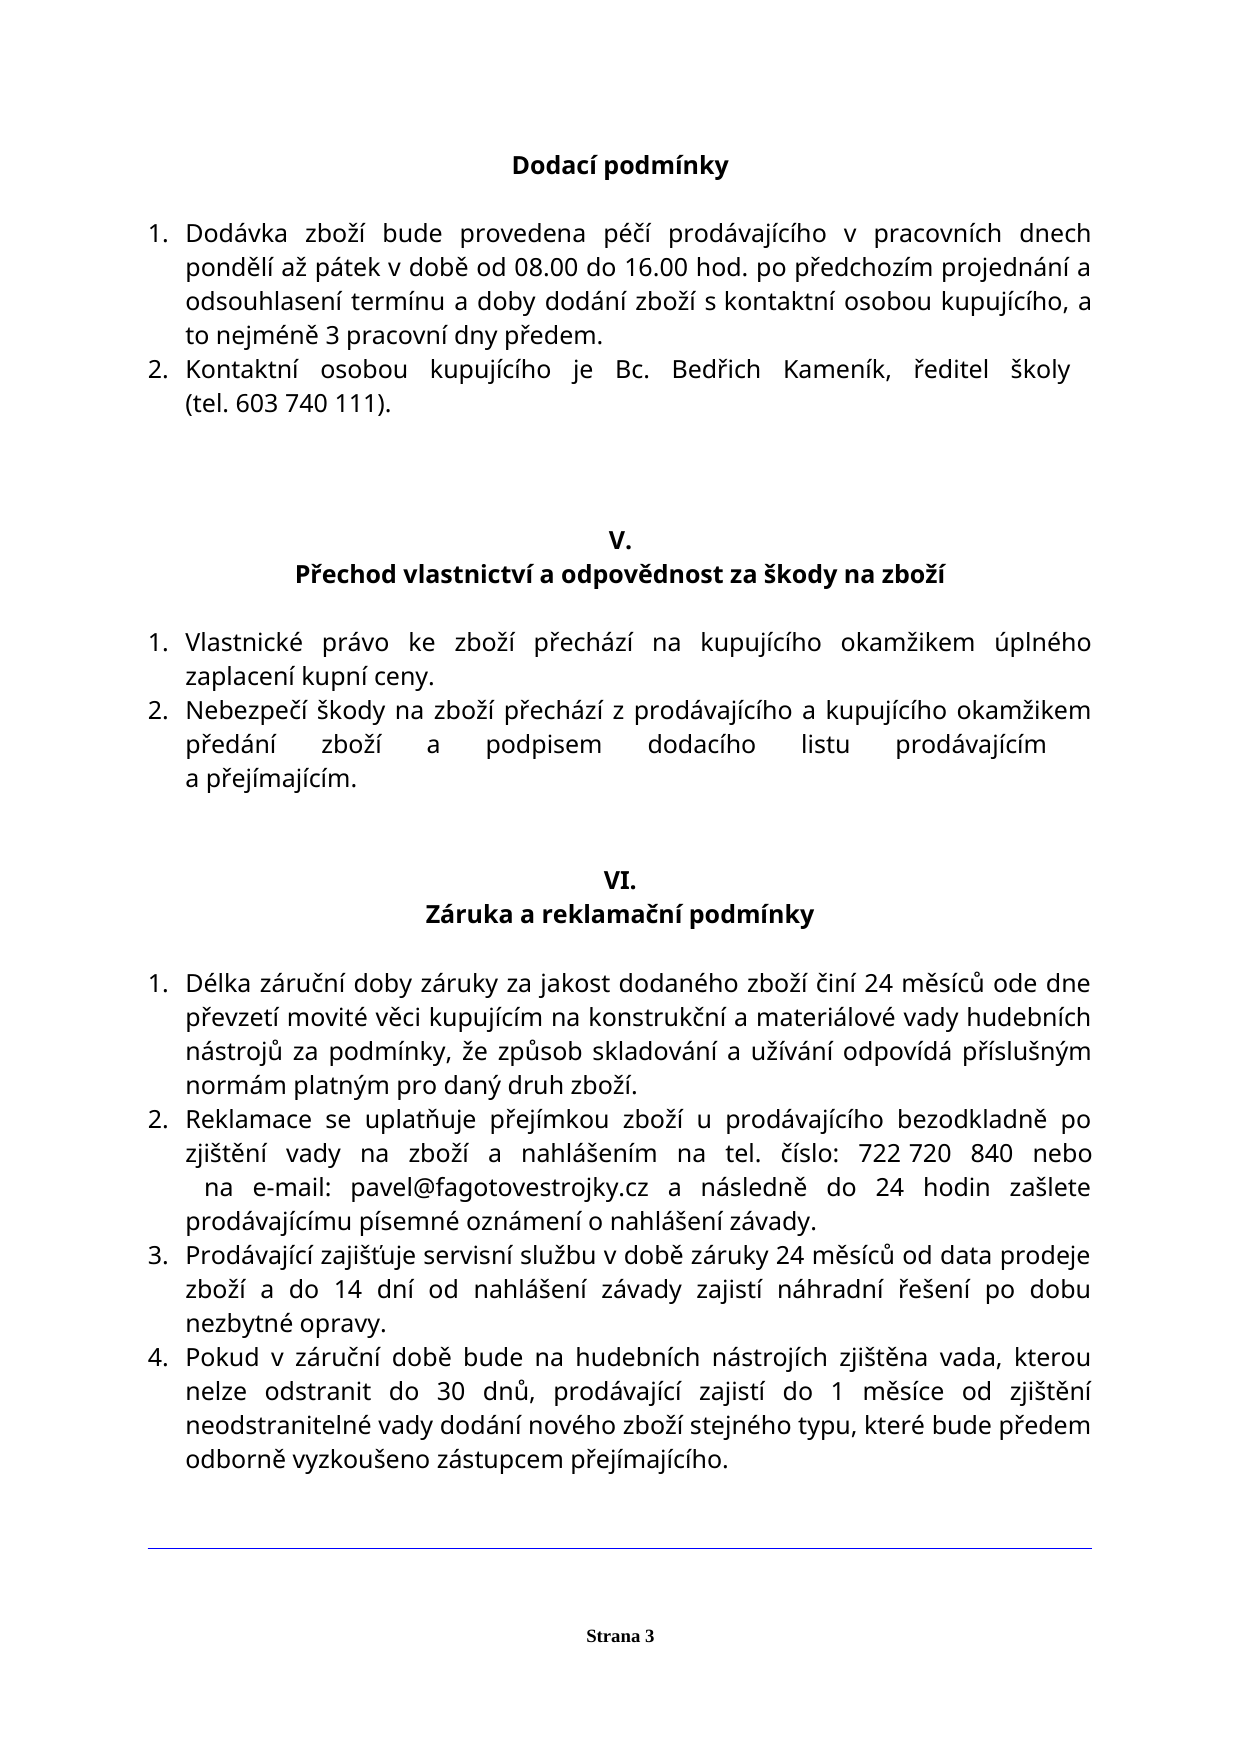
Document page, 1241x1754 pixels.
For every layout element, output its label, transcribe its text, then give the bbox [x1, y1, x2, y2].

list Reklamace se uplatňuje přejímkou zboží u prodávajícího bezodkladně po zjištění vady na zboží a nahlášením na tel. číslo: 722 720 840 nebo na e-mail: pavel@fagotovestrojky.cz a následně do 24 hodin zašlete prodávajícímu písemné oznámení o nahlášení závady. [148, 1101, 1092, 1238]
list Nebezpečí škody na zboží přechází z prodávajícího a kupujícího okamžikem předání zboží a podpisem dodacího listu prodávajícím a přejímajícím. [148, 693, 1092, 795]
list Kontaktní osobou kupujícího je Bc. Bedřich Kameník, ředitel školy (tel. 603 740 111). [148, 352, 1092, 420]
list Délka záruční doby záruky za jakost dodaného zboží činí 24 měsíců ode dne převzetí movité věci kupujícím na konstrukční a materiálové vady hudebních nástrojů za podmínky, že způsob skladování a užívání odpovídá příslušným normám platným pro daný druh zboží. [148, 965, 1092, 1101]
text Dodací podmínky [148, 148, 1092, 182]
list Prodávající zajišťuje servisní službu v době záruky 24 měsíců od data prodeje zboží a do 14 dní od nahlášení závady zajistí náhradní řešení po dobu nezbytné opravy. [148, 1238, 1092, 1340]
list Vlastnické právo ke zboží přechází na kupujícího okamžikem úplného zaplacení kupní ceny. [148, 624, 1092, 693]
text V. [148, 522, 1092, 556]
text VI. [148, 863, 1092, 897]
list Pokud v záruční době bude na hudebních nástrojích zjištěna vada, kterou nelze odstranit do 30 dnů, prodávající zajistí do 1 měsíce od zjištění neodstranitelné vady dodání nového zboží stejného typu, které bude předem odborně vyzkoušeno zástupcem přejímajícího. [148, 1340, 1092, 1476]
list Dodávka zboží bude provedena péčí prodávajícího v pracovních dnech pondělí až pátek v době od 08.00 do 16.00 hod. po předchozím projednání a odsouhlasení termínu a doby dodání zboží s kontaktní osobou kupujícího, a to nejméně 3 pracovní dny předem. [148, 216, 1092, 352]
text Záruka a reklamační podmínky [148, 897, 1092, 931]
text Přechod vlastnictví a odpovědnost za škody na zboží [148, 556, 1092, 591]
